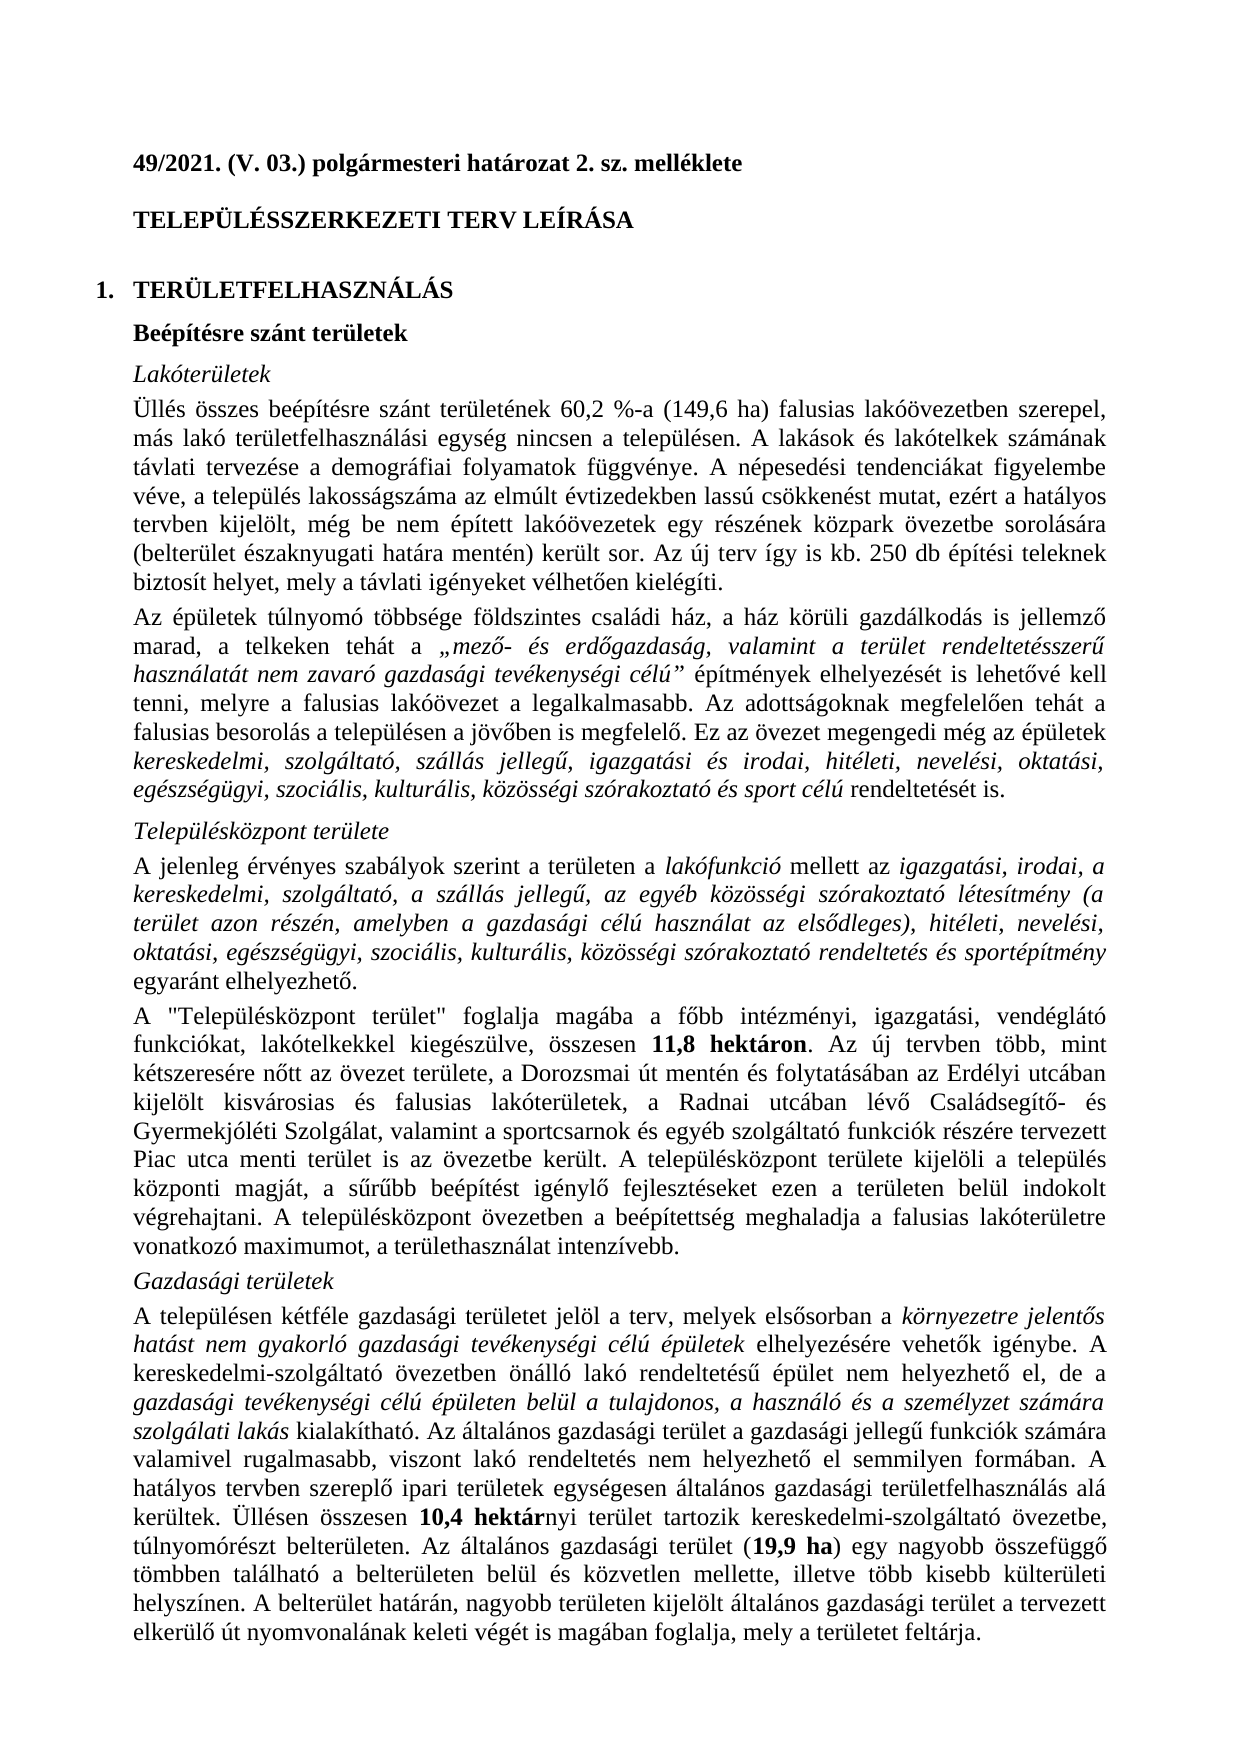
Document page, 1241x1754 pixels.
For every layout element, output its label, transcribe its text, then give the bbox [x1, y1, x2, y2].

text Gazdasági területek [133, 1266, 1107, 1294]
subtitle Területfelhasználás [95, 275, 1107, 304]
text Az épületek túlnyomó többsége földszintes családi ház, a ház körüli gazdálkodás is jellemző marad, a telkeken tehát a „mező- és erdőgazdaság, valamint a terület rendeltetésszerű használatát nem zavaró gazdasági tevékenységi célú” építmények elhelyezését is lehetővé kell tenni, melyre a falusias lakóövezet a legalkalmasabb. Az adottságoknak megfelelően tehát a falusias besorolás a településen a jövőben is megfelelő. Ez az övezet megengedi még az épületek kereskedelmi, szolgáltató, szállás jellegű, igazgatási és irodai, hitéleti, nevelési, oktatási, egészségügyi, szociális, kulturális, közösségi szórakoztató és sport célú rendeltetését is. [133, 602, 1107, 803]
text Üllés összes beépítésre szánt területének 60,2 %-a (149,6 ha) falusias lakóövezetben szerepel, más lakó területfelhasználási egység nincsen a településen. A lakások és lakótelkek számának távlati tervezése a demográfiai folyamatok függvénye. A népesedési tendenciákat figyelembe véve, a település lakosságszáma az elmúlt évtizedekben lassú csökkenést mutat, ezért a hatályos tervben kijelölt, még be nem épített lakóövezetek egy részének közpark övezetbe sorolására (belterület északnyugati határa mentén) került sor. Az új terv így is kb. 250 db építési teleknek biztosít helyet, mely a távlati igényeket vélhetően kielégíti. [133, 394, 1107, 596]
text Beépítésre szánt területek [133, 318, 1107, 347]
text Településközpont területe [133, 816, 1107, 844]
text Lakóterületek [133, 359, 1107, 388]
text TELEPÜLÉSSZERKEZETI TERV LEÍRÁSA [133, 205, 1107, 234]
text 49/2021. (V. 03.) polgármesteri határozat 2. sz. melléklete [133, 148, 1107, 176]
text A jelenleg érvényes szabályok szerint a területen a lakófunkció mellett az igazgatási, irodai, a kereskedelmi, szolgáltató, a szállás jellegű, az egyéb közösségi szórakoztató létesítmény (a terület azon részén, amelyben a gazdasági célú használat az elsődleges), hitéleti, nevelési, oktatási, egészségügyi, szociális, kulturális, közösségi szórakoztató rendeltetés és sportépítmény egyaránt elhelyezhető. [133, 851, 1107, 994]
text A "Településközpont terület" foglalja magába a főbb intézményi, igazgatási, vendéglátó funkciókat, lakótelkekkel kiegészülve, összesen 11,8 hektáron. Az új tervben több, mint kétszeresére nőtt az övezet területe, a Dorozsmai út mentén és folytatásában az Erdélyi utcában kijelölt kisvárosias és falusias lakóterületek, a Radnai utcában lévő Családsegítő- és Gyermekjóléti Szolgálat, valamint a sportcsarnok és egyéb szolgáltató funkciók részére tervezett Piac utca menti terület is az övezetbe került. A településközpont területe kijelöli a település központi magját, a sűrűbb beépítést igénylő fejlesztéseket ezen a területen belül indokolt végrehajtani. A településközpont övezetben a beépítettség meghaladja a falusias lakóterületre vonatkozó maximumot, a területhasználat intenzívebb. [133, 1001, 1107, 1259]
text A településen kétféle gazdasági területet jelöl a terv, melyek elsősorban a környezetre jelentős hatást nem gyakorló gazdasági tevékenységi célú épületek elhelyezésére vehetők igénybe. A kereskedelmi-szolgáltató övezetben önálló lakó rendeltetésű épület nem helyezhető el, de a gazdasági tevékenységi célú épületen belül a tulajdonos, a használó és a személyzet számára szolgálati lakás kialakítható. Az általános gazdasági terület a gazdasági jellegű funkciók számára valamivel rugalmasabb, viszont lakó rendeltetés nem helyezhető el semmilyen formában. A hatályos tervben szereplő ipari területek egységesen általános gazdasági területfelhasználás alá kerültek. Üllésen összesen 10,4 hektárnyi terület tartozik kereskedelmi-szolgáltató övezetbe, túlnyomórészt belterületen. Az általános gazdasági terület (19,9 ha) egy nagyobb összefüggő tömbben található a belterületen belül és közvetlen mellette, illetve több kisebb külterületi helyszínen. A belterület határán, nagyobb területen kijelölt általános gazdasági terület a tervezett elkerülő út nyomvonalának keleti végét is magában foglalja, mely a területet feltárja. [133, 1301, 1107, 1646]
